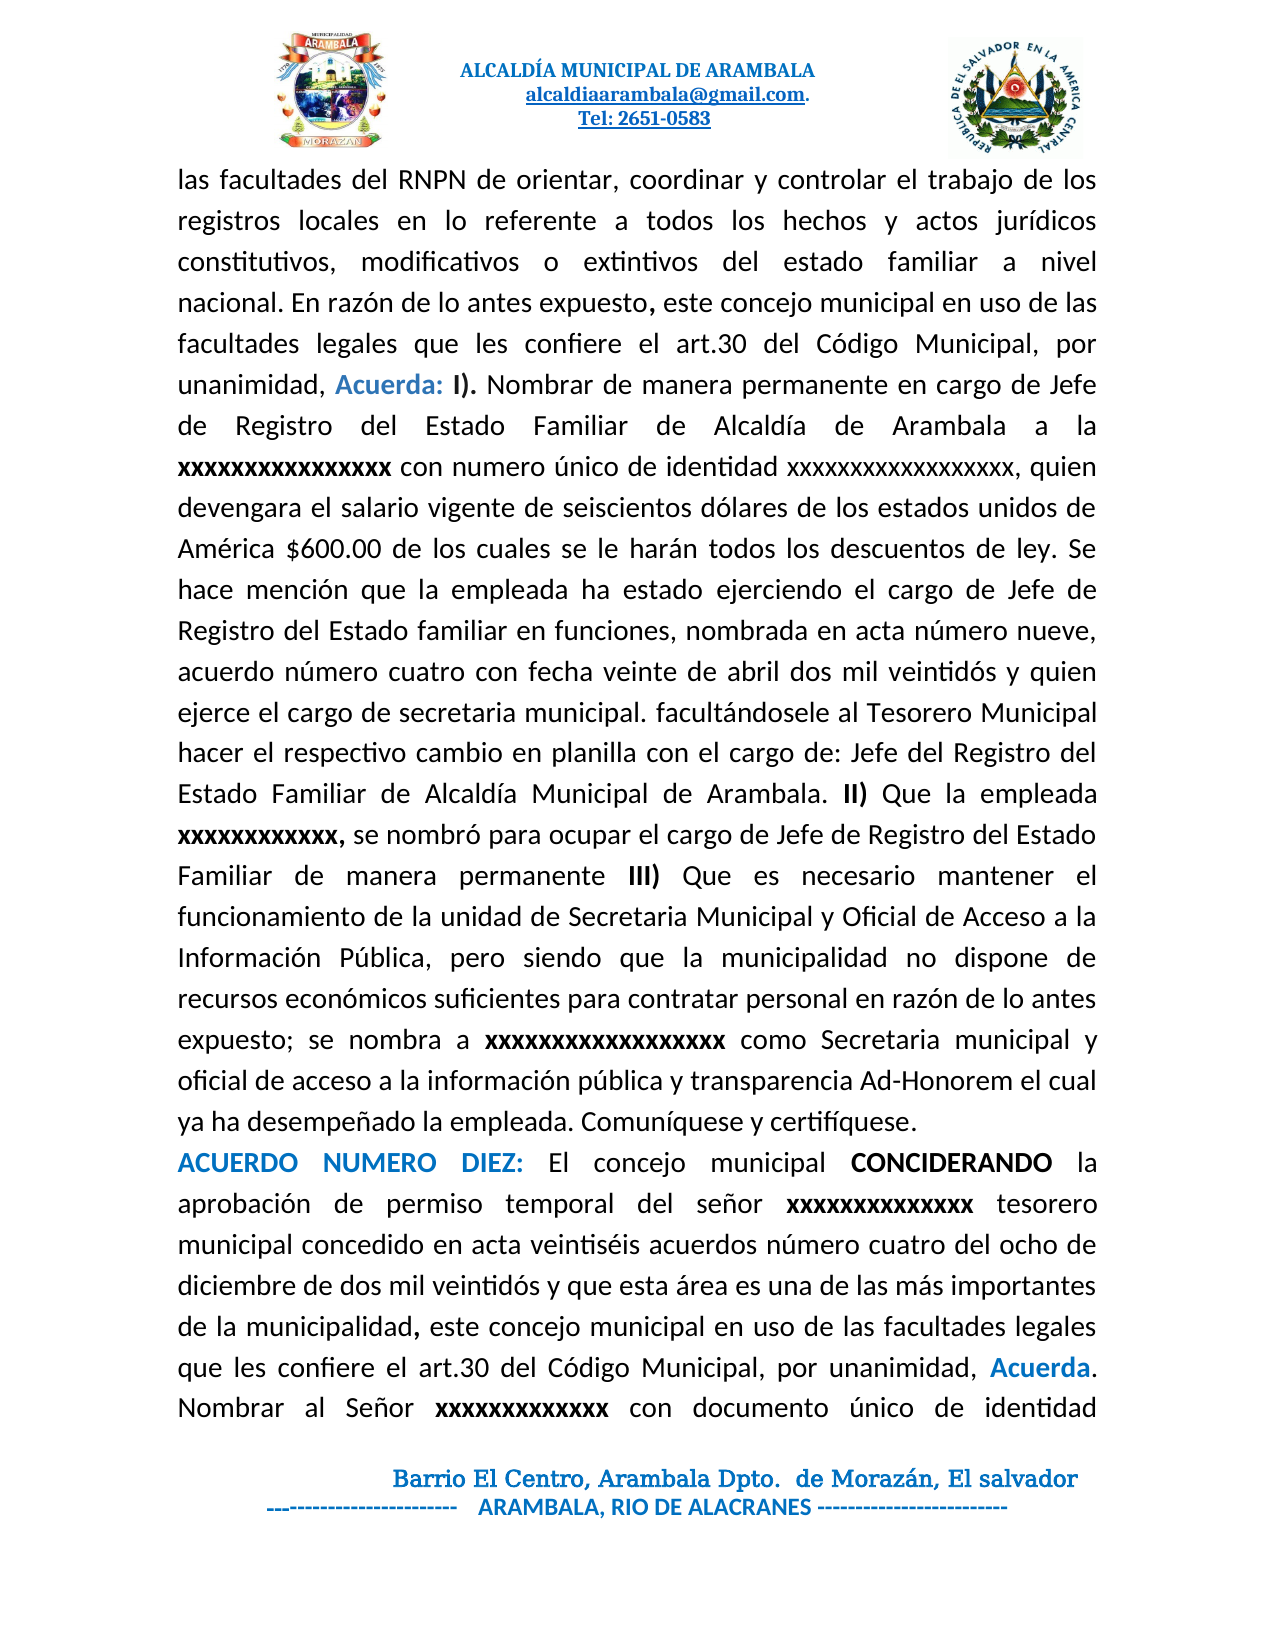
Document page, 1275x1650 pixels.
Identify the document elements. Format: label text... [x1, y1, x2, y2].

picture [948, 37, 1084, 159]
picture [274, 31, 389, 148]
